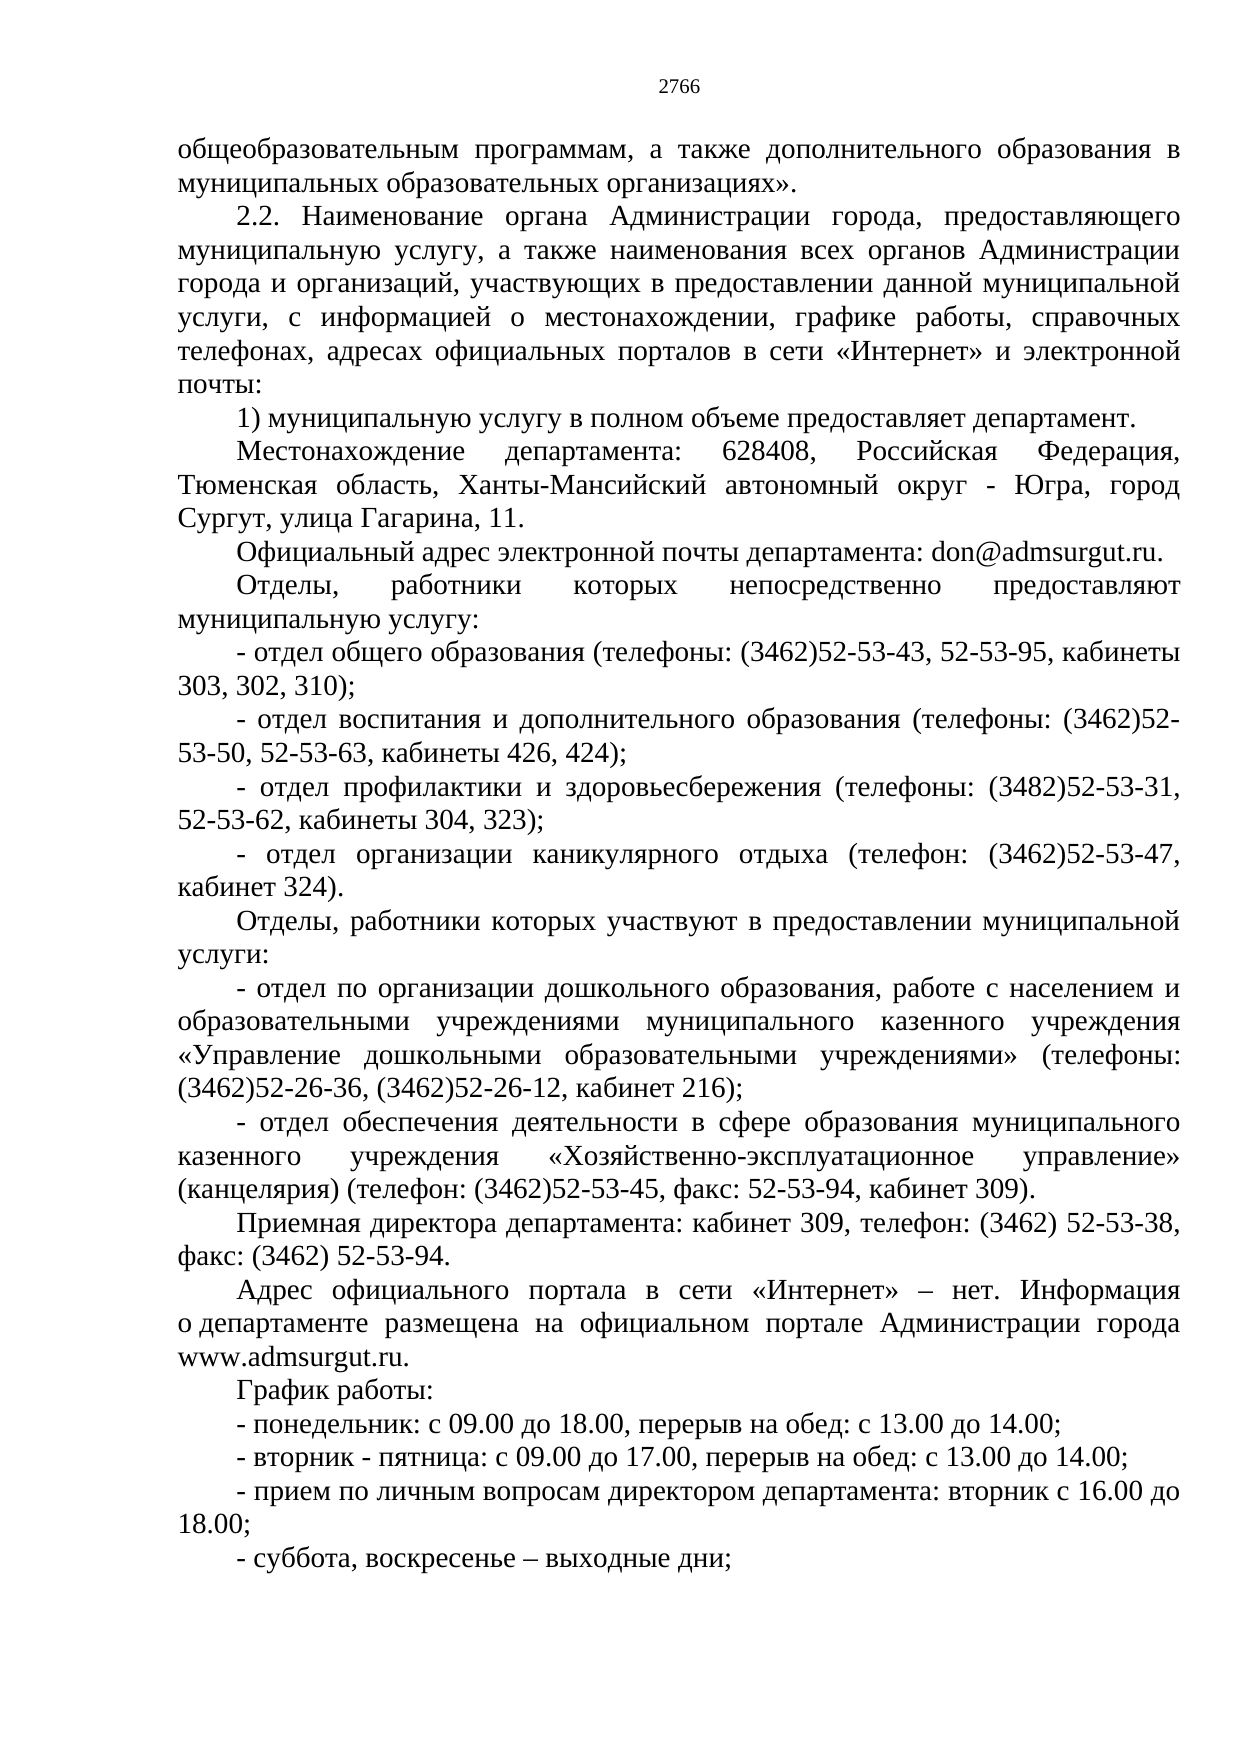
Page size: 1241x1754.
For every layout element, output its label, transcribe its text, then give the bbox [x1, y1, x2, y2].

text - отдел профилактики и здоровьесбережения (телефоны: (3482)52-53-31, 52-53-62, кабинеты 304, 323); [177, 769, 1181, 836]
text Отделы, работники которых непосредственно предоставляют муниципальную услугу: [177, 567, 1181, 634]
text 2.2. Наименование органа Администрации города, предоставляющего муниципальную услугу, а также наименования всех органов Администрации города и организаций, участвующих в предоставлении данной муниципальной услуги, с информацией о местонахождении, графике работы, справочных телефонах, адресах официальных порталов в сети «Интернет» и электронной почты: [177, 198, 1181, 400]
text Адрес официального портала в сети «Интернет» – нет. Информация о департаменте размещена на официальном портале Администрации города www.admsurgut.ru. [177, 1272, 1181, 1372]
text Приемная директора департамента: кабинет 309, телефон: (3462) 52-53-38, факс: (3462) 52-53-94. [177, 1205, 1181, 1272]
text Местонахождение департамента: 628408, Российская Федерация, Тюменская область, Ханты-Мансийский автономный округ - Югра, город Сургут, улица Гагарина, 11. [177, 433, 1181, 534]
text График работы: [177, 1372, 1181, 1406]
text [177, 131, 1181, 198]
text - вторник - пятница: с 09.00 до 17.00, перерыв на обед: с 13.00 до 14.00; [177, 1439, 1181, 1473]
text - отдел обеспечения деятельности в сфере образования муниципального казенного учреждения «Хозяйственно-эксплуатационное управление» (канцелярия) (телефон: (3462)52-53-45, факс: 52-53-94, кабинет 309). [177, 1104, 1181, 1205]
text - отдел общего образования (телефоны: (3462)52-53-43, 52-53-95, кабинеты 303, 302, 310); [177, 634, 1181, 702]
text Отделы, работники которых участвуют в предоставлении муниципальной услуги: [177, 903, 1181, 970]
text - отдел организации каникулярного отдыха (телефон: (3462)52-53-47, кабинет 324). [177, 836, 1181, 903]
text Официальный адрес электронной почты департамента: don@admsurgut.ru. [177, 534, 1181, 567]
text - отдел воспитания и дополнительного образования (телефоны: (3462)52-53-50, 52-53-63, кабинеты 426, 424); [177, 702, 1181, 769]
text - суббота, воскресенье – выходные дни; [177, 1540, 1181, 1574]
text - отдел по организации дошкольного образования, работе с населением и образовательными учреждениями муниципального казенного учреждения «Управление дошкольными образовательными учреждениями» (телефоны: (3462)52-26-36, (3462)52-26-12, кабинет 216); [177, 970, 1181, 1104]
text 1) муниципальную услугу в полном объеме предоставляет департамент. [177, 400, 1181, 433]
text - прием по личным вопросам директором департамента: вторник с 16.00 до 18.00; [177, 1473, 1181, 1540]
text - понедельник: с 09.00 до 18.00, перерыв на обед: с 13.00 до 14.00; [177, 1406, 1181, 1439]
